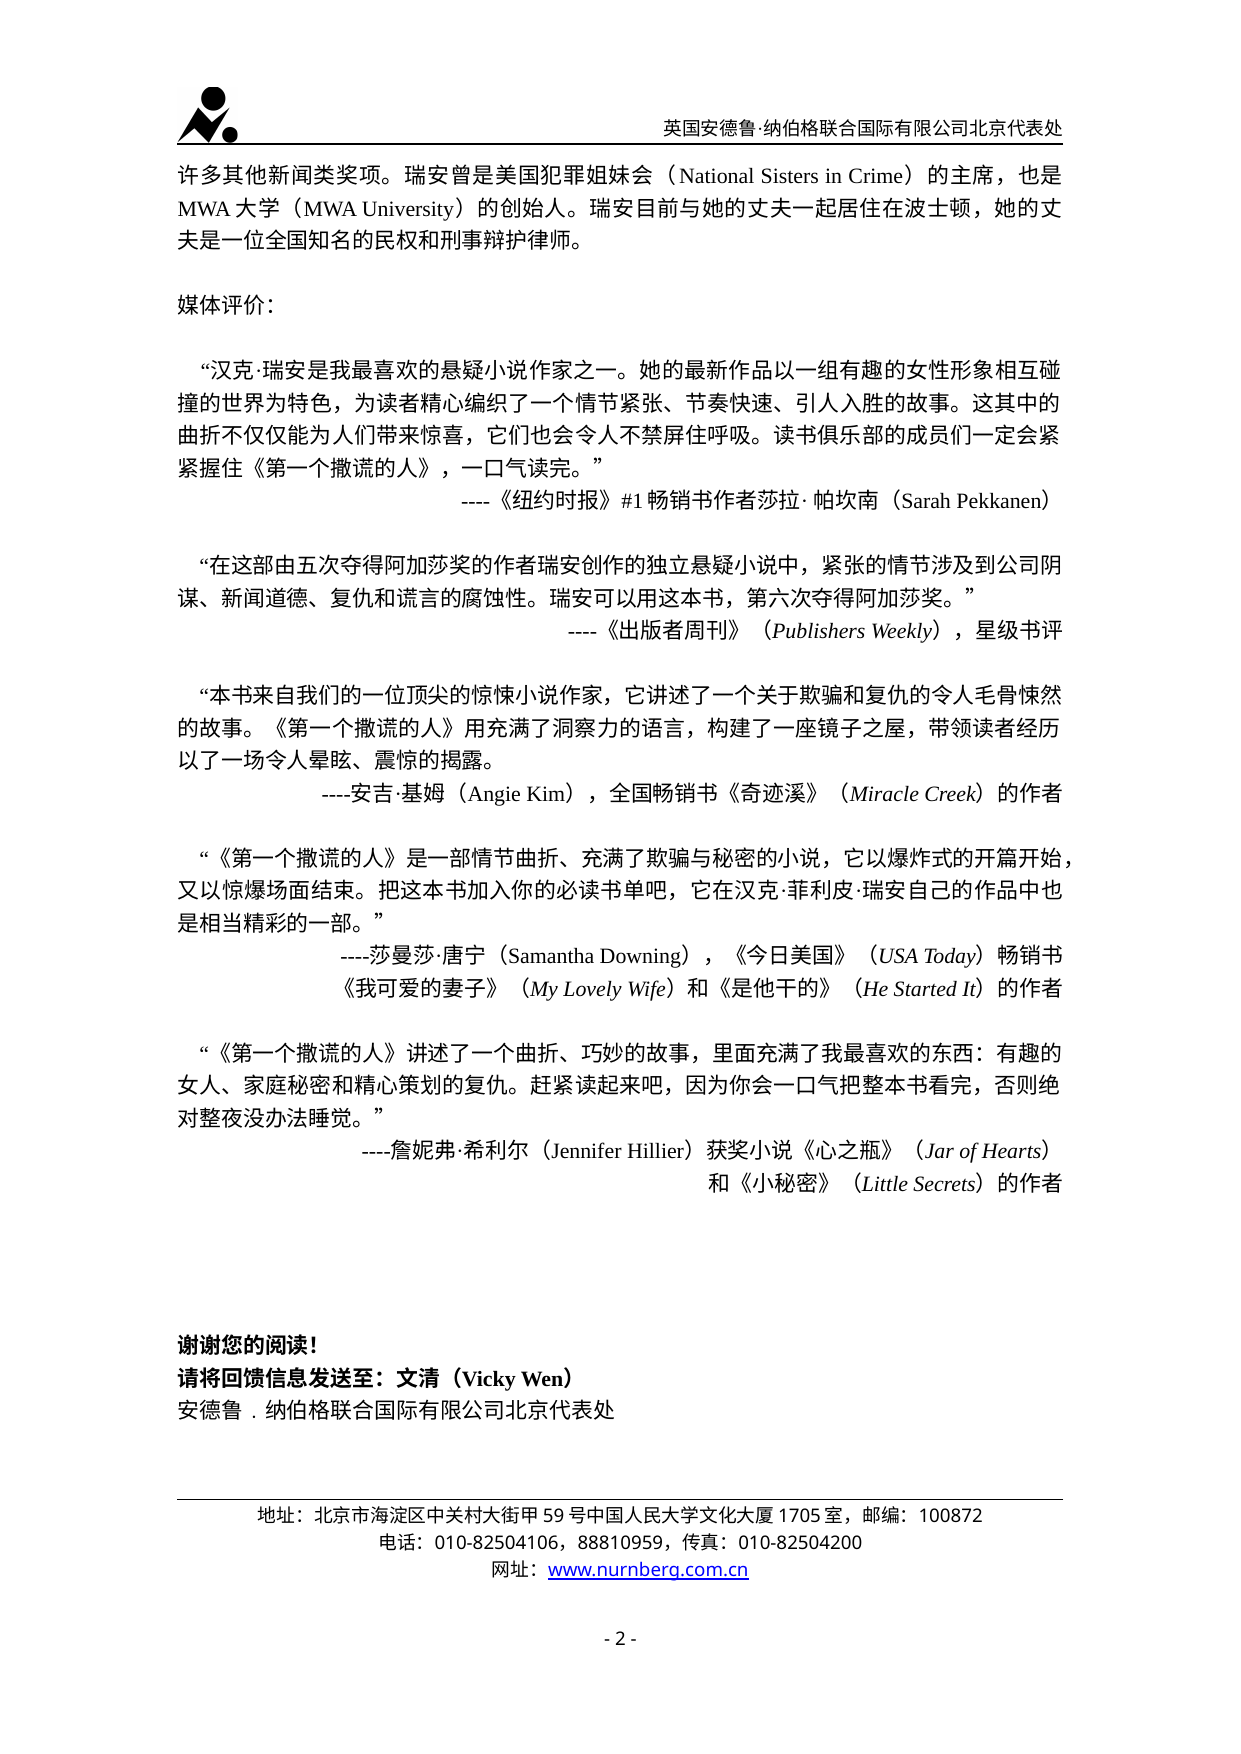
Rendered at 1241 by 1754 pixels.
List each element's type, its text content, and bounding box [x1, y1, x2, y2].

text 谢谢您的阅读！ [177, 1328, 1063, 1360]
text “《第一个撒谎的人》是一部情节曲折、充满了欺骗与秘密的小说，它以爆炸式的开篇开始，又以惊爆场面结束。把这本书加入你的必读书单吧，它在汉克·菲利皮·瑞安自己的作品中也是相当精彩的一部。” [177, 840, 1063, 938]
text 《我可爱的妻子》（My Lovely Wife）和《是他干的》（He Started It）的作者 [177, 970, 1063, 1003]
text ----《出版者周刊》（Publishers Weekly），星级书评 [177, 613, 1063, 645]
text ----《纽约时报》#1畅销书作者莎拉· 帕坎南（Sarah Pekkanen） [177, 483, 1063, 515]
text ----安吉·基姆（Angie Kim），全国畅销书《奇迹溪》（Miracle Creek）的作者 [177, 775, 1063, 808]
text 媒体评价： [177, 288, 1063, 320]
text ----詹妮弗·希利尔（Jennifer Hillier）获奖小说《心之瓶》（Jar of Hearts） [177, 1133, 1063, 1165]
text 请将回馈信息发送至：文清（Vicky Wen） [177, 1360, 1063, 1393]
text “《第一个撒谎的人》讲述了一个曲折、巧妙的故事，里面充满了我最喜欢的东西：有趣的女人、家庭秘密和精心策划的复仇。赶紧读起来吧，因为你会一口气把整本书看完，否则绝对整夜没办法睡觉。” [177, 1035, 1063, 1133]
picture [177, 87, 238, 143]
text “在这部由五次夺得阿加莎奖的作者瑞安创作的独立悬疑小说中，紧张的情节涉及到公司阴谋、新闻道德、复仇和谎言的腐蚀性。瑞安可以用这本书，第六次夺得阿加莎奖。” [177, 548, 1063, 613]
text 安德鲁﹒纳伯格联合国际有限公司北京代表处 [177, 1393, 1063, 1425]
text “本书来自我们的一位顶尖的惊悚小说作家，它讲述了一个关于欺骗和复仇的令人毛骨悚然的故事。《第一个撒谎的人》用充满了洞察力的语言，构建了一座镜子之屋，带领读者经历以了一场令人晕眩、震惊的揭露。 [177, 678, 1063, 775]
text ----莎曼莎·唐宁（Samantha Downing），《今日美国》（USA Today）畅销书 [177, 938, 1063, 970]
text “汉克·瑞安是我最喜欢的悬疑小说作家之一。她的最新作品以一组有趣的女性形象相互碰撞的世界为特色，为读者精心编织了一个情节紧张、节奏快速、引人入胜的故事。这其中的曲折不仅仅能为人们带来惊喜，它们也会令人不禁屏住呼吸。读书俱乐部的成员们一定会紧紧握住《第一个撒谎的人》，一口气读完。” [177, 353, 1063, 483]
text 和《小秘密》（Little Secrets）的作者 [177, 1165, 1063, 1198]
